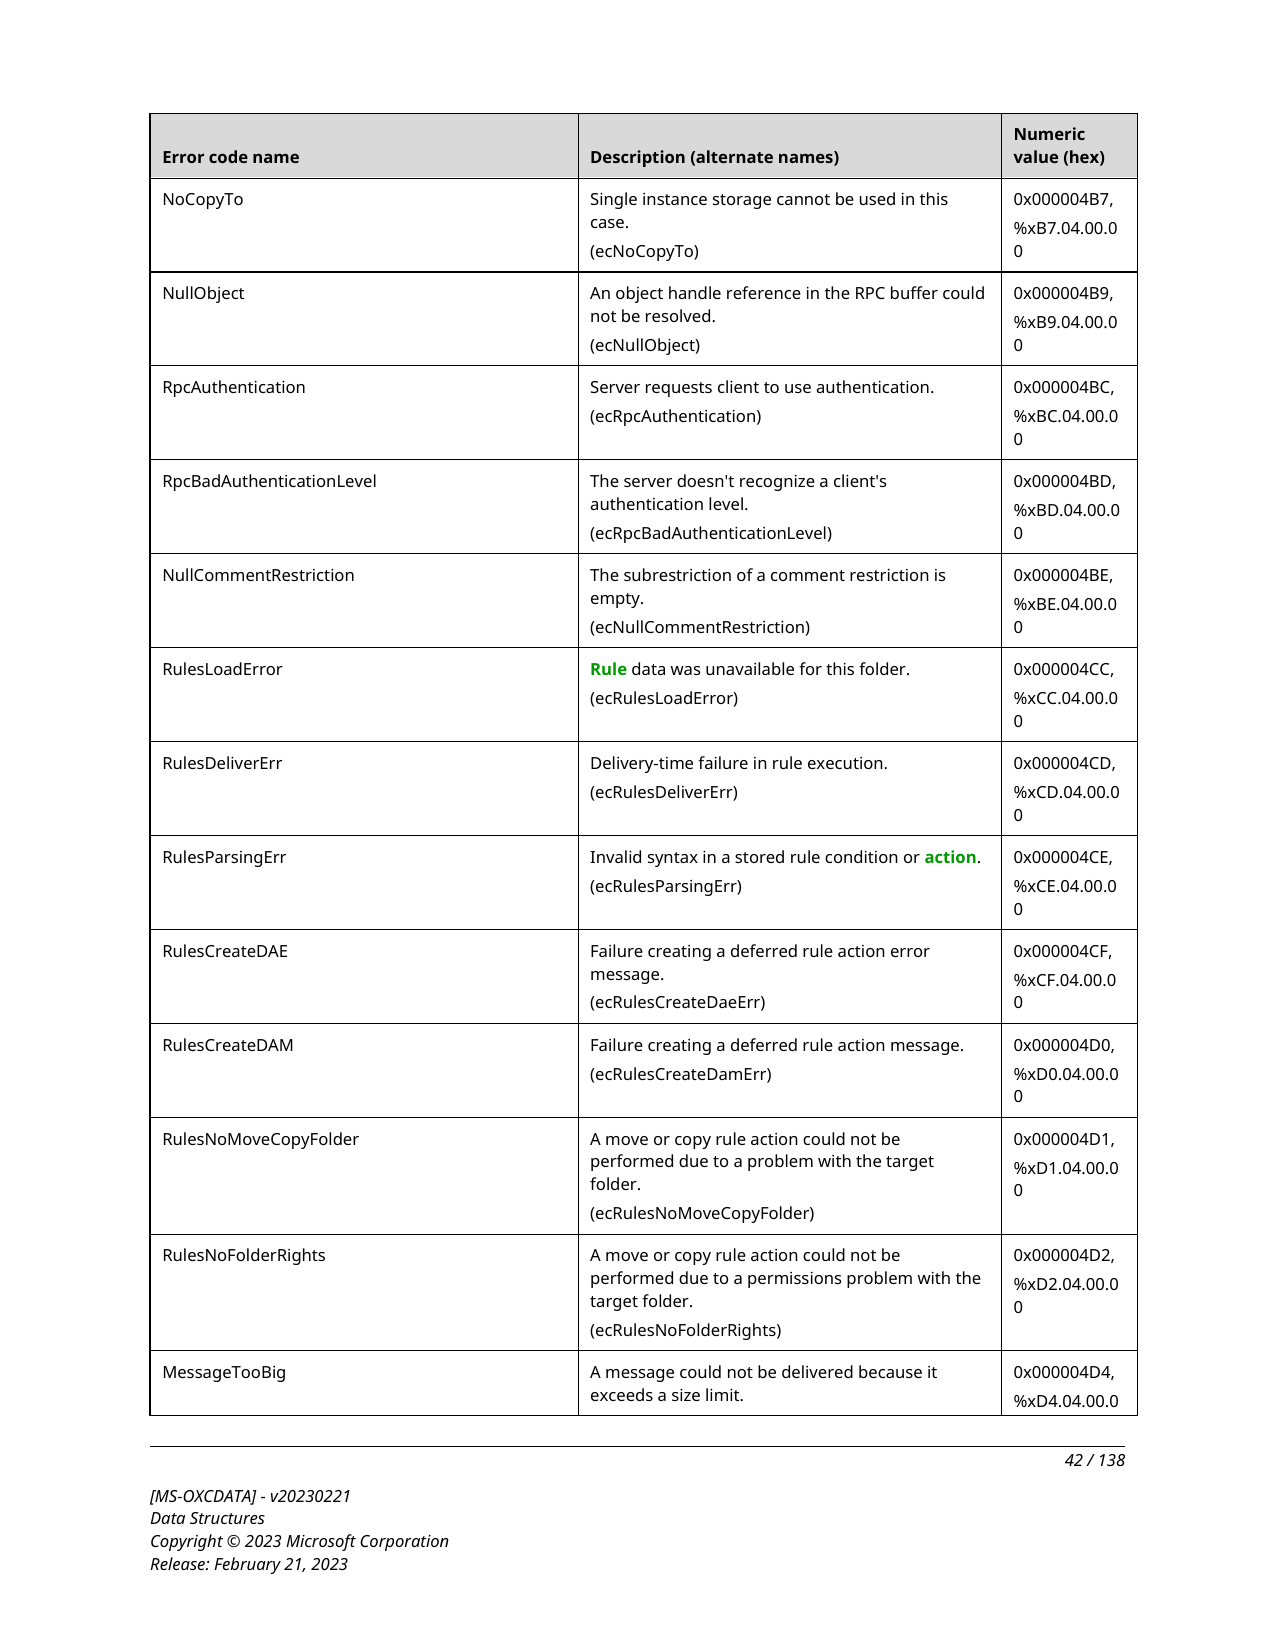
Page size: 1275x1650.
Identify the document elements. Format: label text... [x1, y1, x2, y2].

table_header Error code name [151, 114, 578, 177]
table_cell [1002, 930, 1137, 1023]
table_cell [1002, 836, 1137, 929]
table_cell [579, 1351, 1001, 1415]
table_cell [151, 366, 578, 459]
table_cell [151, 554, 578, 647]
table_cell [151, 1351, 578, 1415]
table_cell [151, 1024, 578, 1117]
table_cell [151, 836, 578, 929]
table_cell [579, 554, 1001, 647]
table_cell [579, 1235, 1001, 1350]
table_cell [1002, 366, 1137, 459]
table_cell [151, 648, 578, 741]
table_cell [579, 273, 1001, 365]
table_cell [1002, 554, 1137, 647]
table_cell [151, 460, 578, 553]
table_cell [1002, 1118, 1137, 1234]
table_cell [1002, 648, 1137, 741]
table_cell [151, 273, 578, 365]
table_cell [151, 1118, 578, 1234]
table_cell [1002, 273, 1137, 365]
table_header Description (alternate names) [579, 114, 1001, 177]
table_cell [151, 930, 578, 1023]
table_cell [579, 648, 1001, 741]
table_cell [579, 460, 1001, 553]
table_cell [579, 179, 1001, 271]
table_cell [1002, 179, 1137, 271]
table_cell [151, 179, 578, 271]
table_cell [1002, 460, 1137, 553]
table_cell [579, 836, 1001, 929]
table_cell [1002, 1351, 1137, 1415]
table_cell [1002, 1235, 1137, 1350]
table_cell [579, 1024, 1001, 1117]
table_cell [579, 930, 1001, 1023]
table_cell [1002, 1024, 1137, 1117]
table_header Numeric value (hex) [1002, 114, 1137, 177]
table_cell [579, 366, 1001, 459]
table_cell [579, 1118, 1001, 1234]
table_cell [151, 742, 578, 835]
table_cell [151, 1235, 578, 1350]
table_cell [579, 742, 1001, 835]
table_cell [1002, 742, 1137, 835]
